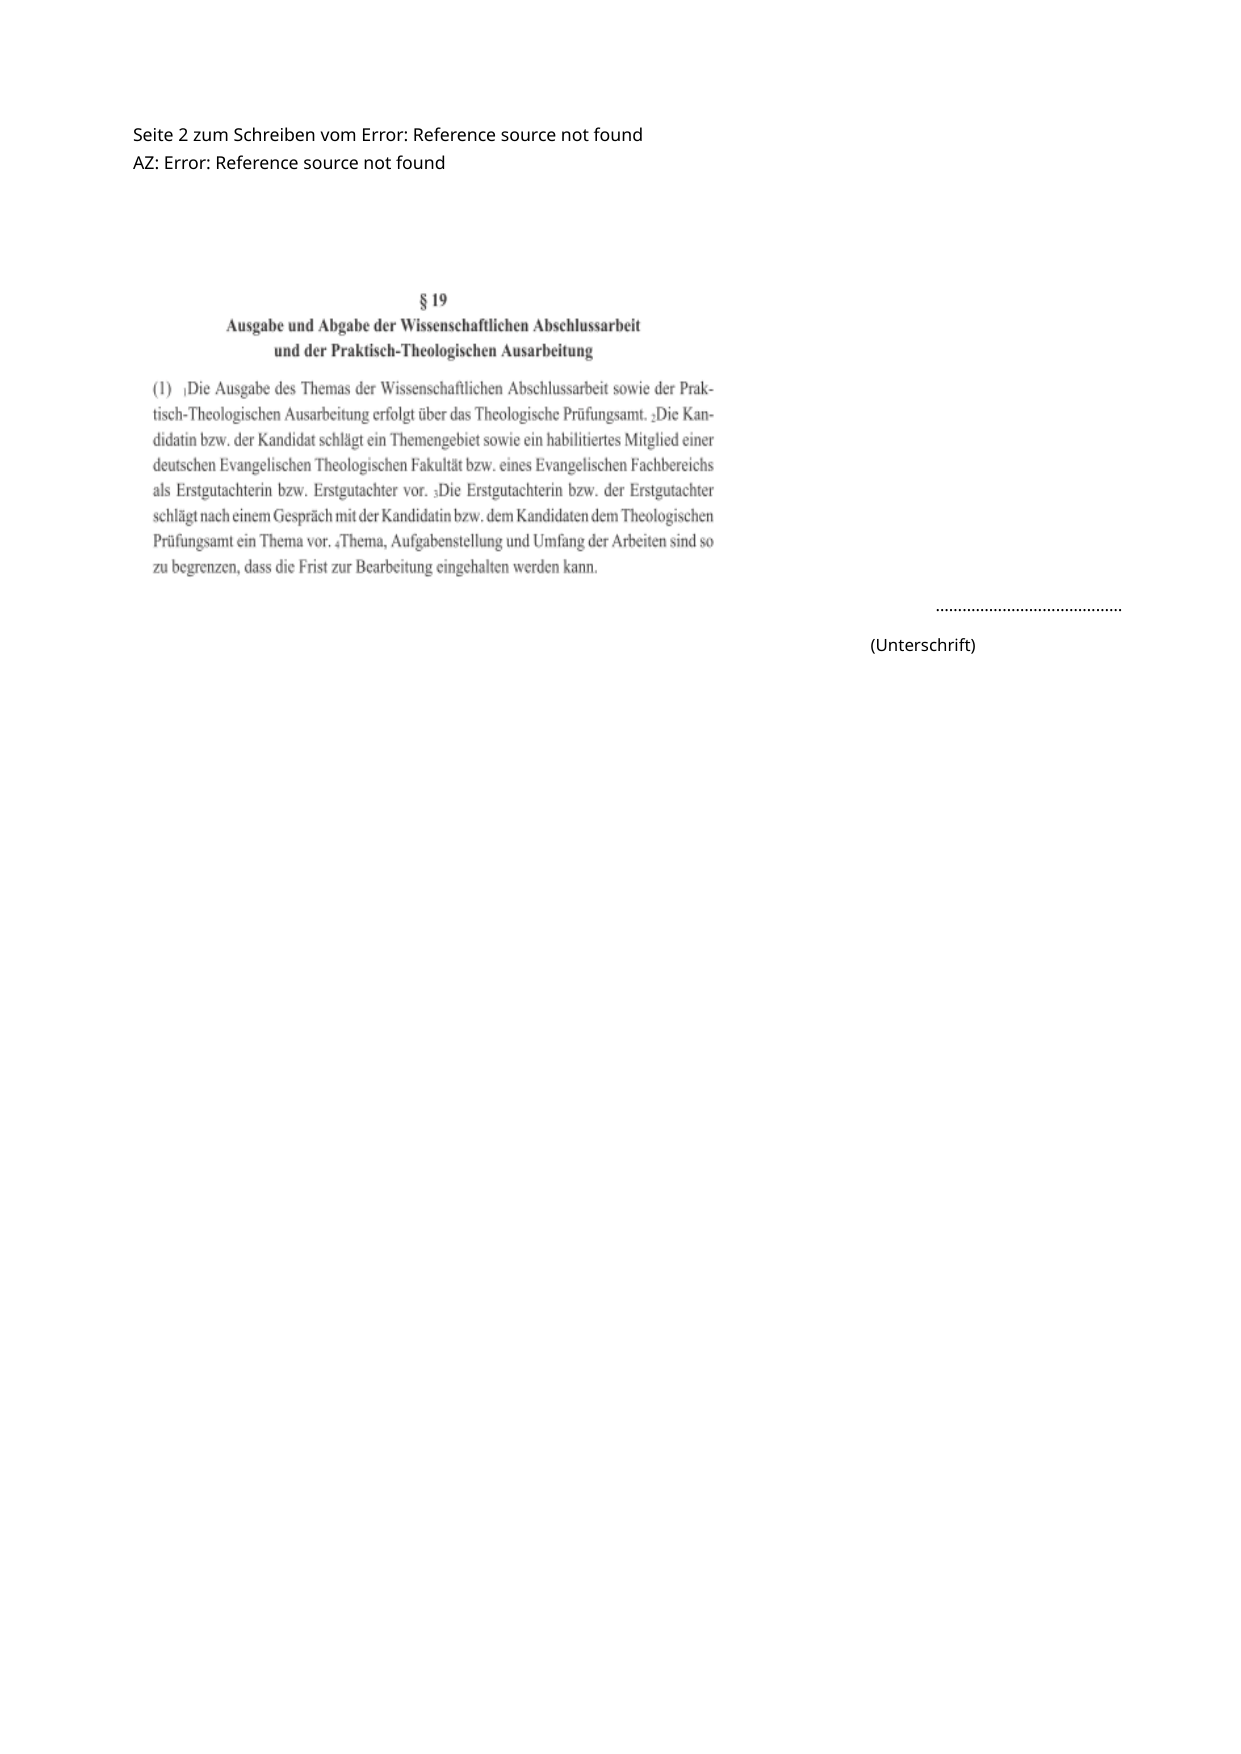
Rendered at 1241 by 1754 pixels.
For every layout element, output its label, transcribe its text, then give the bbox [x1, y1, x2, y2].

text …………………………………… [133, 593, 1122, 633]
text (Unterschrift) [724, 633, 1122, 673]
picture [132, 278, 744, 594]
